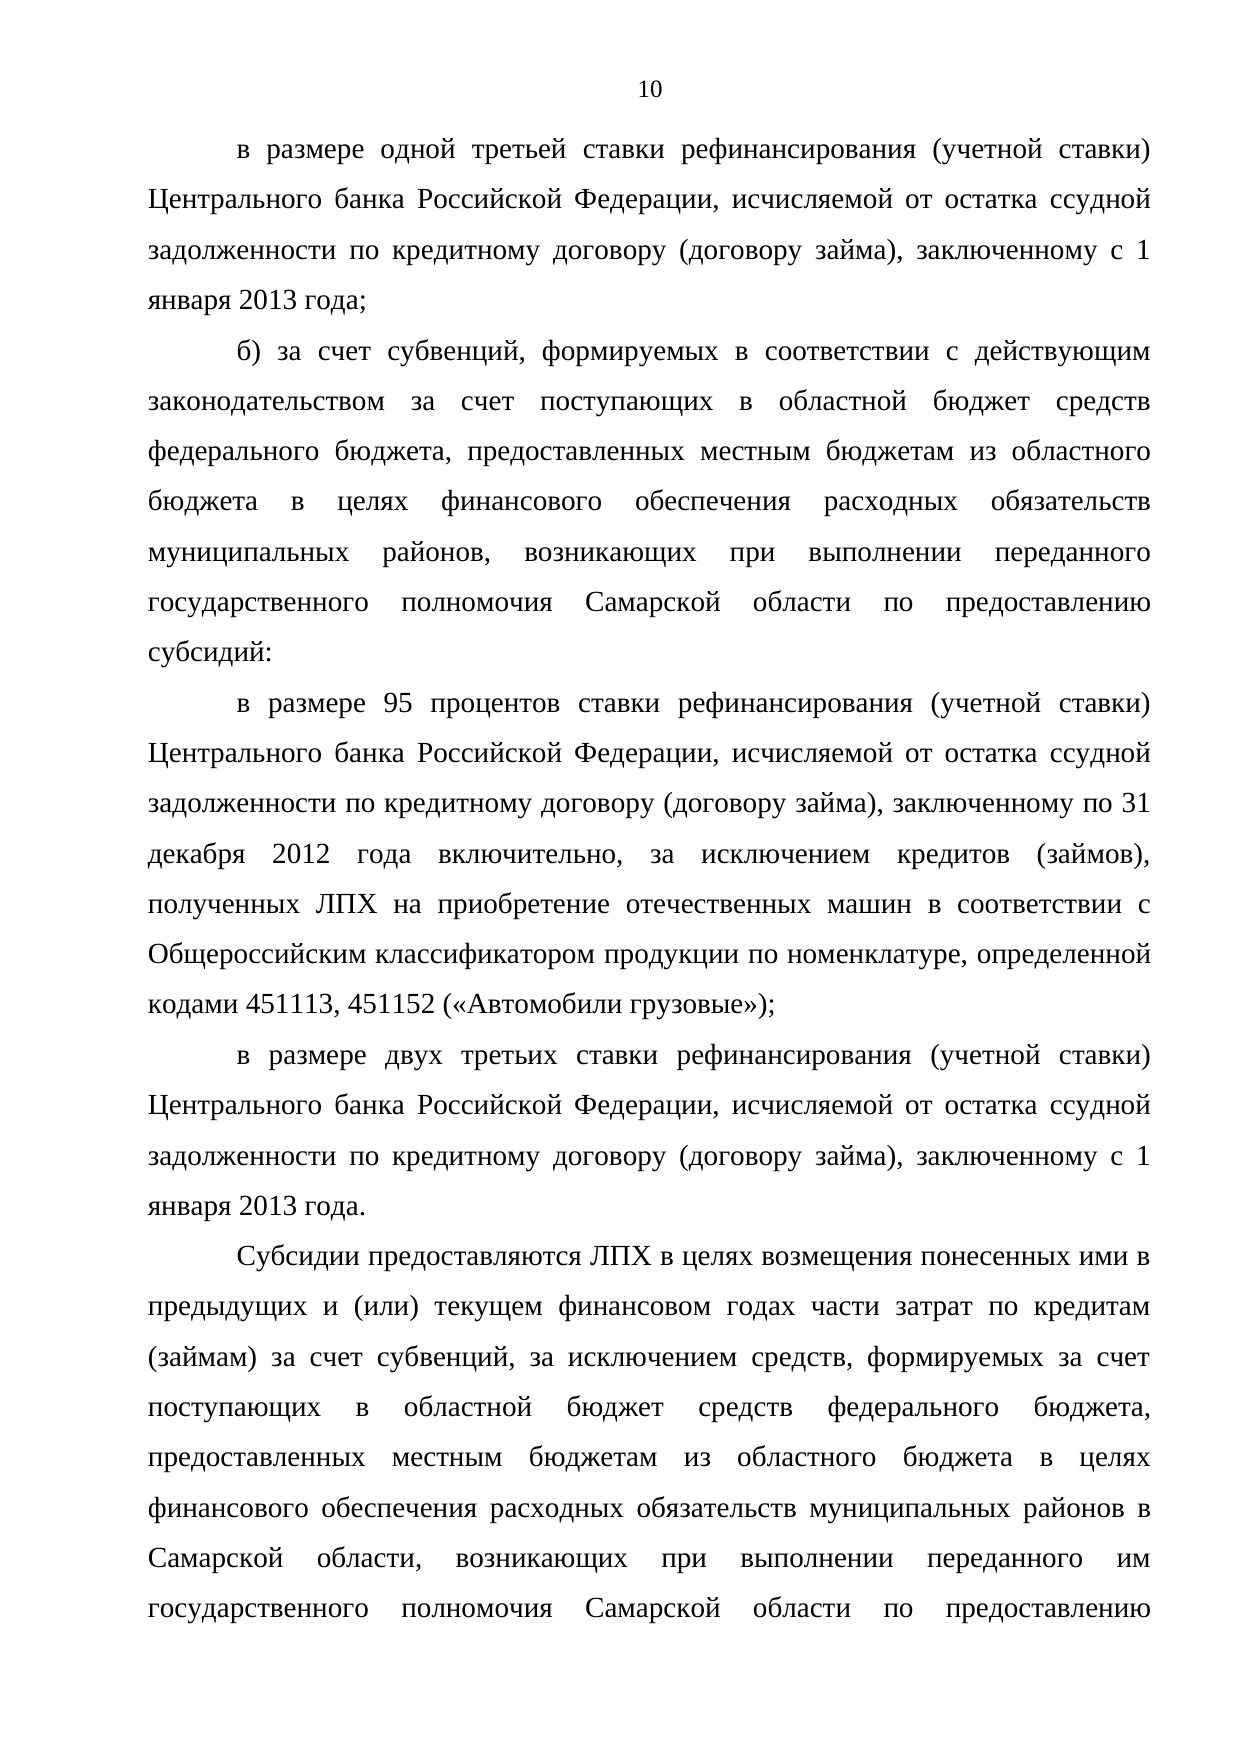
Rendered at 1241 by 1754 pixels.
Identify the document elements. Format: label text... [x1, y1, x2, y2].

text в размере двух третьих ставки рефинансирования (учетной ставки) Центрального банка Российской Федерации, исчисляемой от остатка ссудной задолженности по кредитному договору (договору займа), заключенному с 1 января 2013 года. [148, 1037, 1152, 1221]
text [148, 1238, 1152, 1624]
text б) за счет субвенций, формируемых в соответствии с действующим законодательством за счет поступающих в областной бюджет средств федерального бюджета, предоставленных местным бюджетам из областного бюджета в целях финансового обеспечения расходных обязательств муниципальных районов, возникающих при выполнении переданного государственного полномочия Самарской области по предоставлению субсидий: [148, 333, 1152, 668]
text в размере 95 процентов ставки рефинансирования (учетной ставки) Центрального банка Российской Федерации, исчисляемой от остатка ссудной задолженности по кредитному договору (договору займа), заключенному по 31 декабря 2012 года включительно, за исключением кредитов (займов), полученных ЛПХ на приобретение отечественных машин в соответствии с Общероссийским классификатором продукции по номенклатуре, определенной кодами 451113, 451152 («Автомобили грузовые»); [148, 685, 1152, 1020]
text в размере одной третьей ставки рефинансирования (учетной ставки) Центрального банка Российской Федерации, исчисляемой от остатка ссудной задолженности по кредитному договору (договору займа), заключенному с 1 января 2013 года; [148, 131, 1152, 316]
